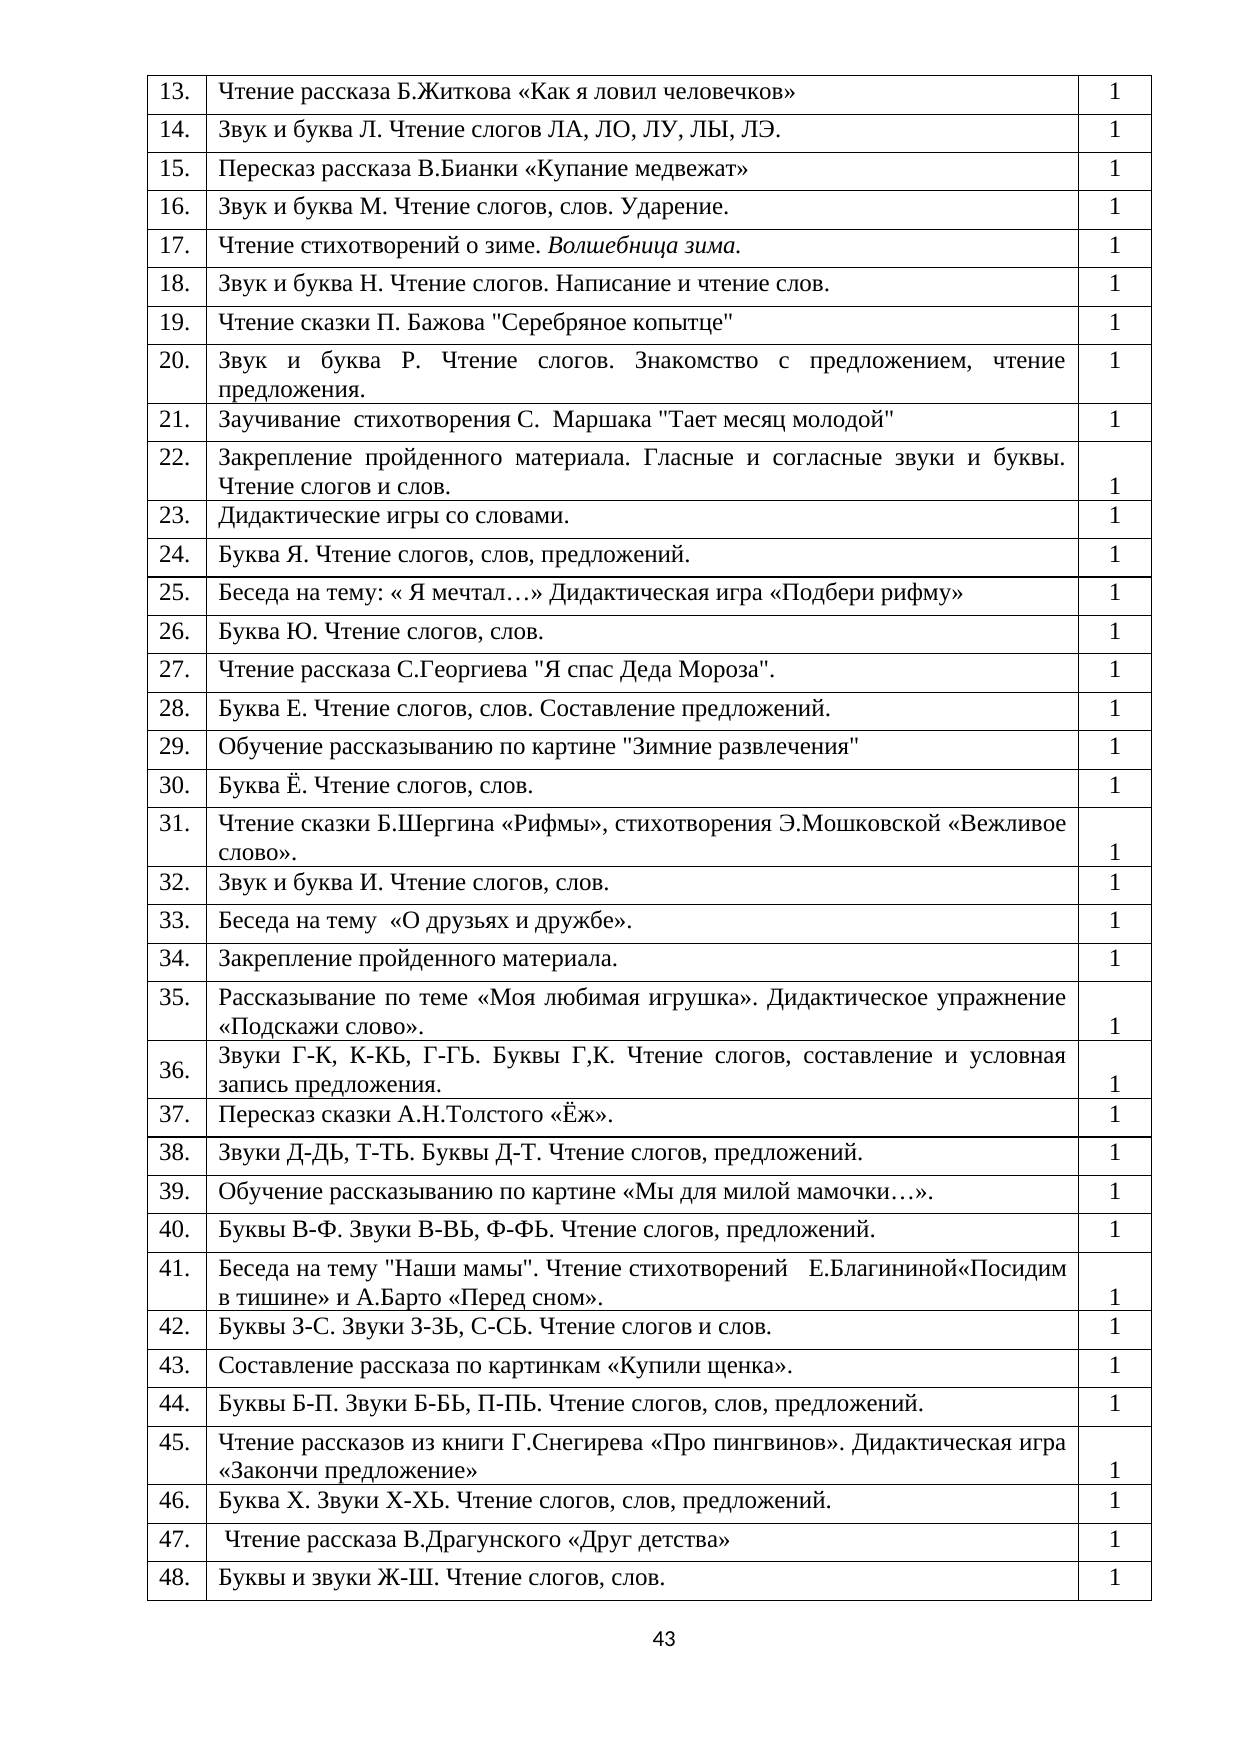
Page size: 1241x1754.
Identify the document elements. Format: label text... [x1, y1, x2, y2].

table_cell 26. [148, 616, 206, 653]
table_cell Дидактические игры со словами. [207, 501, 1078, 538]
table_cell Рассказывание по теме «Моя любимая игрушка». Дидактическое упражнение «Подскажи слово». [207, 982, 1078, 1039]
table_cell Беседа на тему "Наши мамы". Чтение стихотворений Е.Благининой«Посидим в тишине» и А.Барто «Перед сном». [207, 1253, 1078, 1310]
table_cell Чтение сказки П. Бажова "Серебряное копытце" [207, 307, 1078, 344]
table_cell 1 [1079, 1485, 1151, 1523]
table_cell 19. [148, 307, 206, 344]
table_cell 41. [148, 1253, 206, 1310]
table_cell 1 [1079, 770, 1151, 807]
table_cell 1 [1079, 905, 1151, 942]
table_cell Обучение рассказыванию по картине «Мы для милой мамочки…». [207, 1176, 1078, 1213]
table_cell Буквы и звуки Ж-Ш. Чтение слогов, слов. [207, 1562, 1078, 1599]
table_cell 36. [148, 1041, 206, 1098]
table_cell Чтение стихотворений о зиме. Волшебница зима. [207, 230, 1078, 267]
table_cell Звуки Д-ДЬ, Т-ТЬ. Буквы Д-Т. Чтение слогов, предложений. [207, 1138, 1078, 1175]
table_cell Звук и буква Л. Чтение слогов ЛА, ЛО, ЛУ, ЛЫ, ЛЭ. [207, 115, 1078, 152]
table_cell 34. [148, 944, 206, 981]
table_cell 24. [148, 539, 206, 576]
table_cell 1 [1079, 268, 1151, 306]
table_cell 28. [148, 693, 206, 730]
table_cell 27. [148, 654, 206, 692]
table_cell 20. [148, 345, 206, 403]
table_cell 33. [148, 905, 206, 942]
table_cell 30. [148, 770, 206, 807]
table_cell Заучивание стихотворения С. Маршака "Тает месяц молодой" [207, 404, 1078, 441]
table_cell 29. [148, 731, 206, 769]
table_cell 1 [1079, 1311, 1151, 1349]
table_cell 16. [148, 191, 206, 229]
table_cell Чтение рассказа Б.Житкова «Как я ловил человечков» [207, 76, 1078, 113]
table_cell 1 [1079, 191, 1151, 229]
table_cell 1 [1079, 982, 1151, 1039]
table_cell Звук и буква И. Чтение слогов, слов. [207, 867, 1078, 904]
table_cell Чтение рассказа В.Драгунского «Друг детства» [207, 1524, 1078, 1561]
table_cell 1 [1079, 693, 1151, 730]
table_cell Закрепление пройденного материала. Гласные и согласные звуки и буквы. Чтение слогов и слов. [207, 442, 1078, 499]
table_cell 1 [1079, 345, 1151, 403]
table_cell 1 [1079, 1350, 1151, 1387]
table_cell 31. [148, 808, 206, 866]
table_cell 1 [1079, 501, 1151, 538]
table_cell 23. [148, 501, 206, 538]
table_cell Буква Ё. Чтение слогов, слов. [207, 770, 1078, 807]
table_cell 39. [148, 1176, 206, 1213]
table_cell 47. [148, 1524, 206, 1561]
table_cell 1 [1079, 578, 1151, 615]
table_cell 13. [148, 76, 206, 113]
table_cell 1 [1079, 404, 1151, 441]
table_cell 1 [1079, 731, 1151, 769]
table_cell 1 [1079, 867, 1151, 904]
table_cell Звуки Г-К, К-КЬ, Г-ГЬ. Буквы Г,К. Чтение слогов, составление и условная запись предложения. [207, 1041, 1078, 1098]
table_cell 46. [148, 1485, 206, 1523]
table_cell Буква Я. Чтение слогов, слов, предложений. [207, 539, 1078, 576]
table_cell 1 [1079, 442, 1151, 499]
table_cell Чтение рассказа С.Георгиева "Я спас Деда Мороза". [207, 654, 1078, 692]
table_cell Буква Х. Звуки Х-ХЬ. Чтение слогов, слов, предложений. [207, 1485, 1078, 1523]
table_cell 1 [1079, 153, 1151, 190]
table_cell 1 [1079, 76, 1151, 113]
table_cell 17. [148, 230, 206, 267]
table_cell 1 [1079, 808, 1151, 866]
table_cell Звук и буква М. Чтение слогов, слов. Ударение. [207, 191, 1078, 229]
table_cell Беседа на тему: « Я мечтал…» Дидактическая игра «Подбери рифму» [207, 578, 1078, 615]
table_cell Звук и буква Р. Чтение слогов. Знакомство с предложением, чтение предложения. [207, 345, 1078, 403]
table_cell 1 [1079, 230, 1151, 267]
table_cell Звук и буква Н. Чтение слогов. Написание и чтение слов. [207, 268, 1078, 306]
table_cell 37. [148, 1099, 206, 1136]
table_cell Составление рассказа по картинкам «Купили щенка». [207, 1350, 1078, 1387]
table_cell 1 [1079, 1214, 1151, 1252]
table_cell 1 [1079, 1138, 1151, 1175]
table_cell 14. [148, 115, 206, 152]
table_cell 1 [1079, 944, 1151, 981]
table_cell 40. [148, 1214, 206, 1252]
table_cell 18. [148, 268, 206, 306]
table_cell 1 [1079, 307, 1151, 344]
table_cell Буква Е. Чтение слогов, слов. Составление предложений. [207, 693, 1078, 730]
table_cell Пересказ рассказа В.Бианки «Купание медвежат» [207, 153, 1078, 190]
table_cell Чтение сказки Б.Шергина «Рифмы», стихотворения Э.Мошковской «Вежливое слово». [207, 808, 1078, 866]
table_cell 1 [1079, 539, 1151, 576]
table_cell 1 [1079, 616, 1151, 653]
table_cell Буквы З-С. Звуки З-ЗЬ, С-СЬ. Чтение слогов и слов. [207, 1311, 1078, 1349]
table_cell 35. [148, 982, 206, 1039]
table_cell 43. [148, 1350, 206, 1387]
table_cell 38. [148, 1138, 206, 1175]
table_cell 22. [148, 442, 206, 499]
table_cell 42. [148, 1311, 206, 1349]
table_cell 1 [1079, 1041, 1151, 1098]
table_cell 44. [148, 1388, 206, 1426]
table_cell 48. [148, 1562, 206, 1599]
table_cell 32. [148, 867, 206, 904]
table_cell Закрепление пройденного материала. [207, 944, 1078, 981]
table_cell 1 [1079, 1388, 1151, 1426]
table_cell 1 [1079, 1253, 1151, 1310]
table_cell 1 [1079, 115, 1151, 152]
table_cell Пересказ сказки А.Н.Толстого «Ёж». [207, 1099, 1078, 1136]
table_cell 25. [148, 578, 206, 615]
table_cell 45. [148, 1427, 206, 1484]
table_cell 1 [1079, 1176, 1151, 1213]
table_cell Беседа на тему «О друзьях и дружбе». [207, 905, 1078, 942]
table_cell 15. [148, 153, 206, 190]
table_cell 1 [1079, 1524, 1151, 1561]
table_cell Буквы Б-П. Звуки Б-БЬ, П-ПЬ. Чтение слогов, слов, предложений. [207, 1388, 1078, 1426]
table_cell Буквы В-Ф. Звуки В-ВЬ, Ф-ФЬ. Чтение слогов, предложений. [207, 1214, 1078, 1252]
table_cell Чтение рассказов из книги Г.Снегирева «Про пингвинов». Дидактическая игра «Закончи предложение» [207, 1427, 1078, 1484]
table_cell 1 [1079, 654, 1151, 692]
table_cell Буква Ю. Чтение слогов, слов. [207, 616, 1078, 653]
table_cell 1 [1079, 1099, 1151, 1136]
table_cell 1 [1079, 1562, 1151, 1599]
table_cell 1 [1079, 1427, 1151, 1484]
table_cell 21. [148, 404, 206, 441]
table_cell Обучение рассказыванию по картине "Зимние развлечения" [207, 731, 1078, 769]
